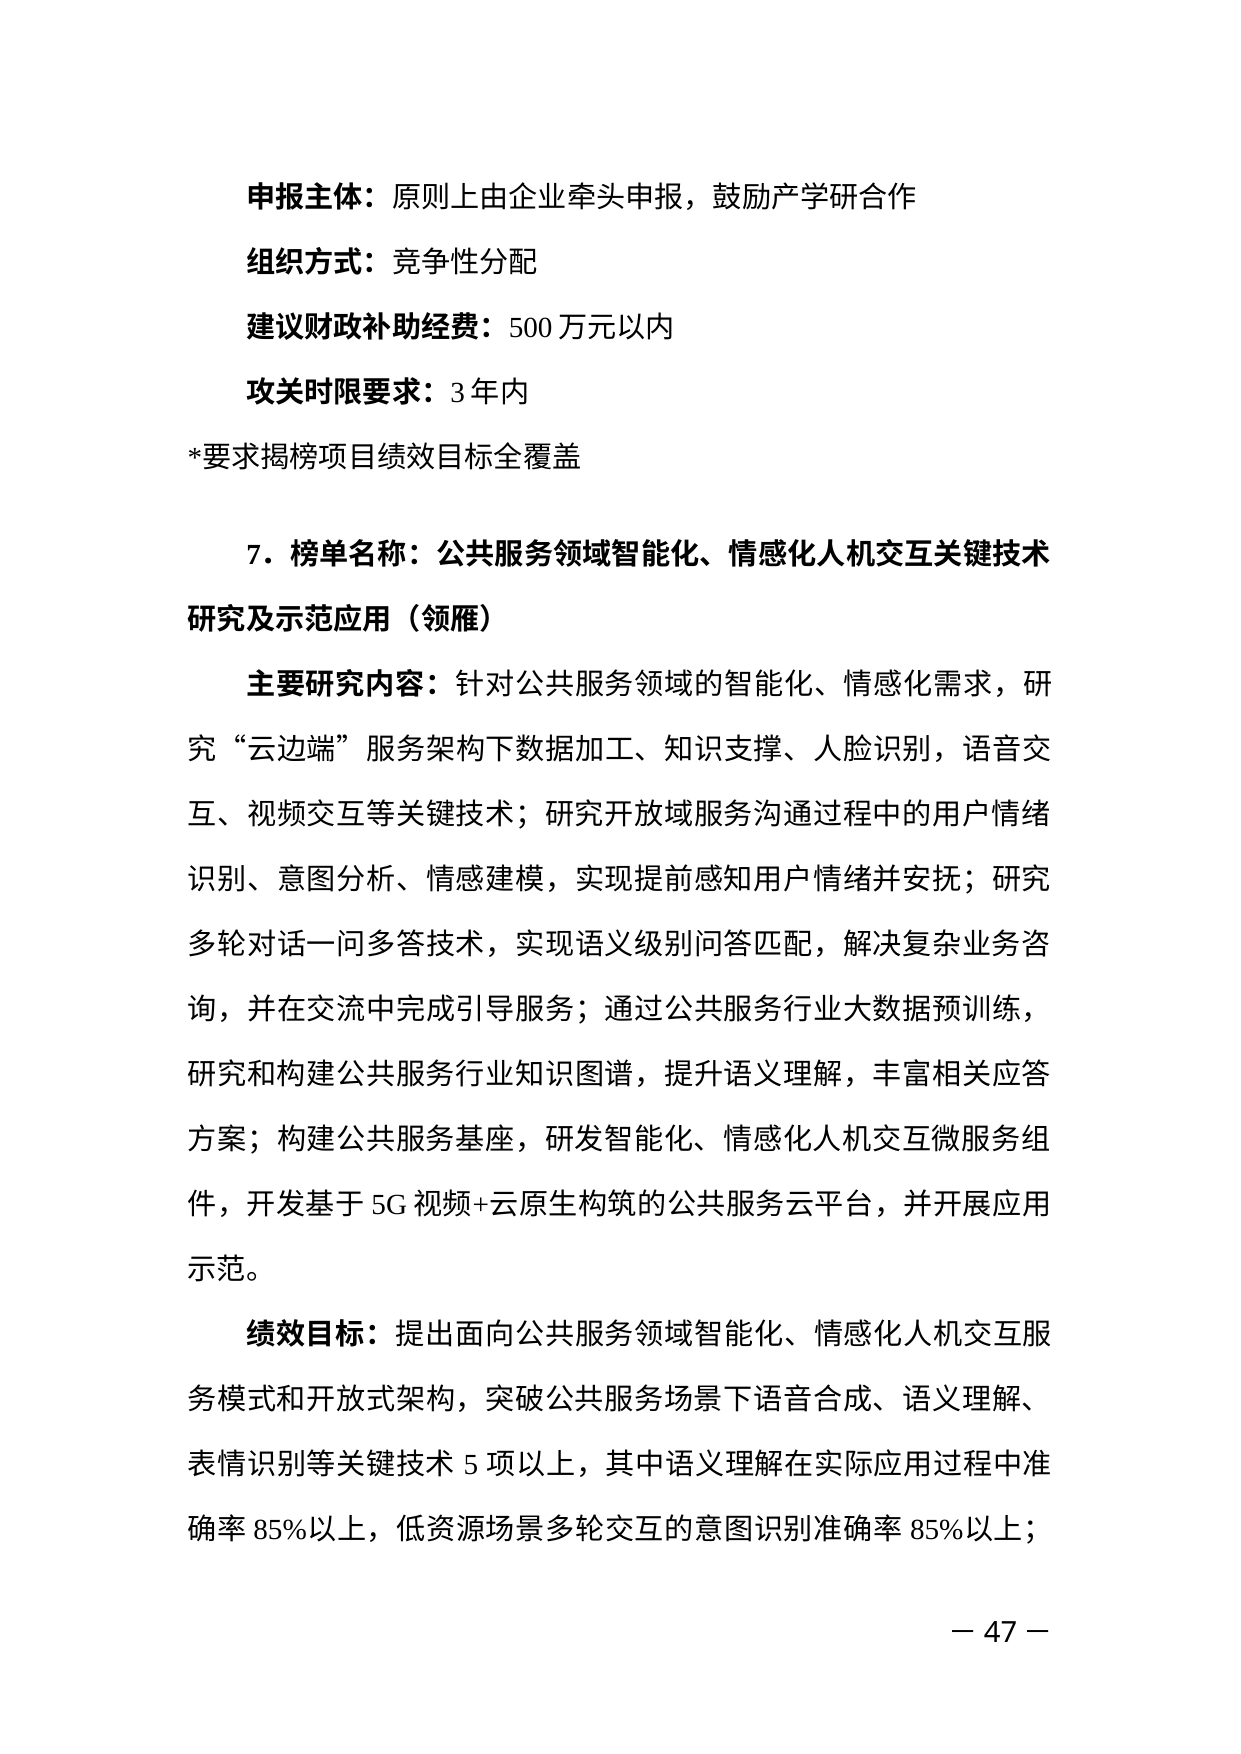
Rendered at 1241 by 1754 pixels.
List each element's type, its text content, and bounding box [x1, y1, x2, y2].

list 榜单名称：公共服务领域智能化、情感化人机交互关键技术研究及示范应用（领雁） [187, 519, 1053, 649]
text 申报主体：原则上由企业牵头申报，鼓励产学研合作 [187, 162, 1053, 227]
text 攻关时限要求：3年内 [187, 357, 1053, 422]
text 组织方式：竞争性分配 [187, 227, 1053, 292]
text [187, 1299, 1053, 1559]
text 主要研究内容：针对公共服务领域的智能化、情感化需求，研究“云边端”服务架构下数据加工、知识支撑、人脸识别，语音交互、视频交互等关键技术；研究开放域服务沟通过程中的用户情绪识别、意图分析、情感建模，实现提前感知用户情绪并安抚；研究多轮对话一问多答技术，实现语义级别问答匹配，解决复杂业务咨询，并在交流中完成引导服务；通过公共服务行业大数据预训练，研究和构建公共服务行业知识图谱，提升语义理解，丰富相关应答方案；构建公共服务基座，研发智能化、情感化人机交互微服务组件，开发基于5G视频+云原生构筑的公共服务云平台，并开展应用示范。 [187, 649, 1053, 1299]
text *要求揭榜项目绩效目标全覆盖 [187, 422, 1053, 487]
text 建议财政补助经费：500万元以内 [187, 292, 1053, 357]
